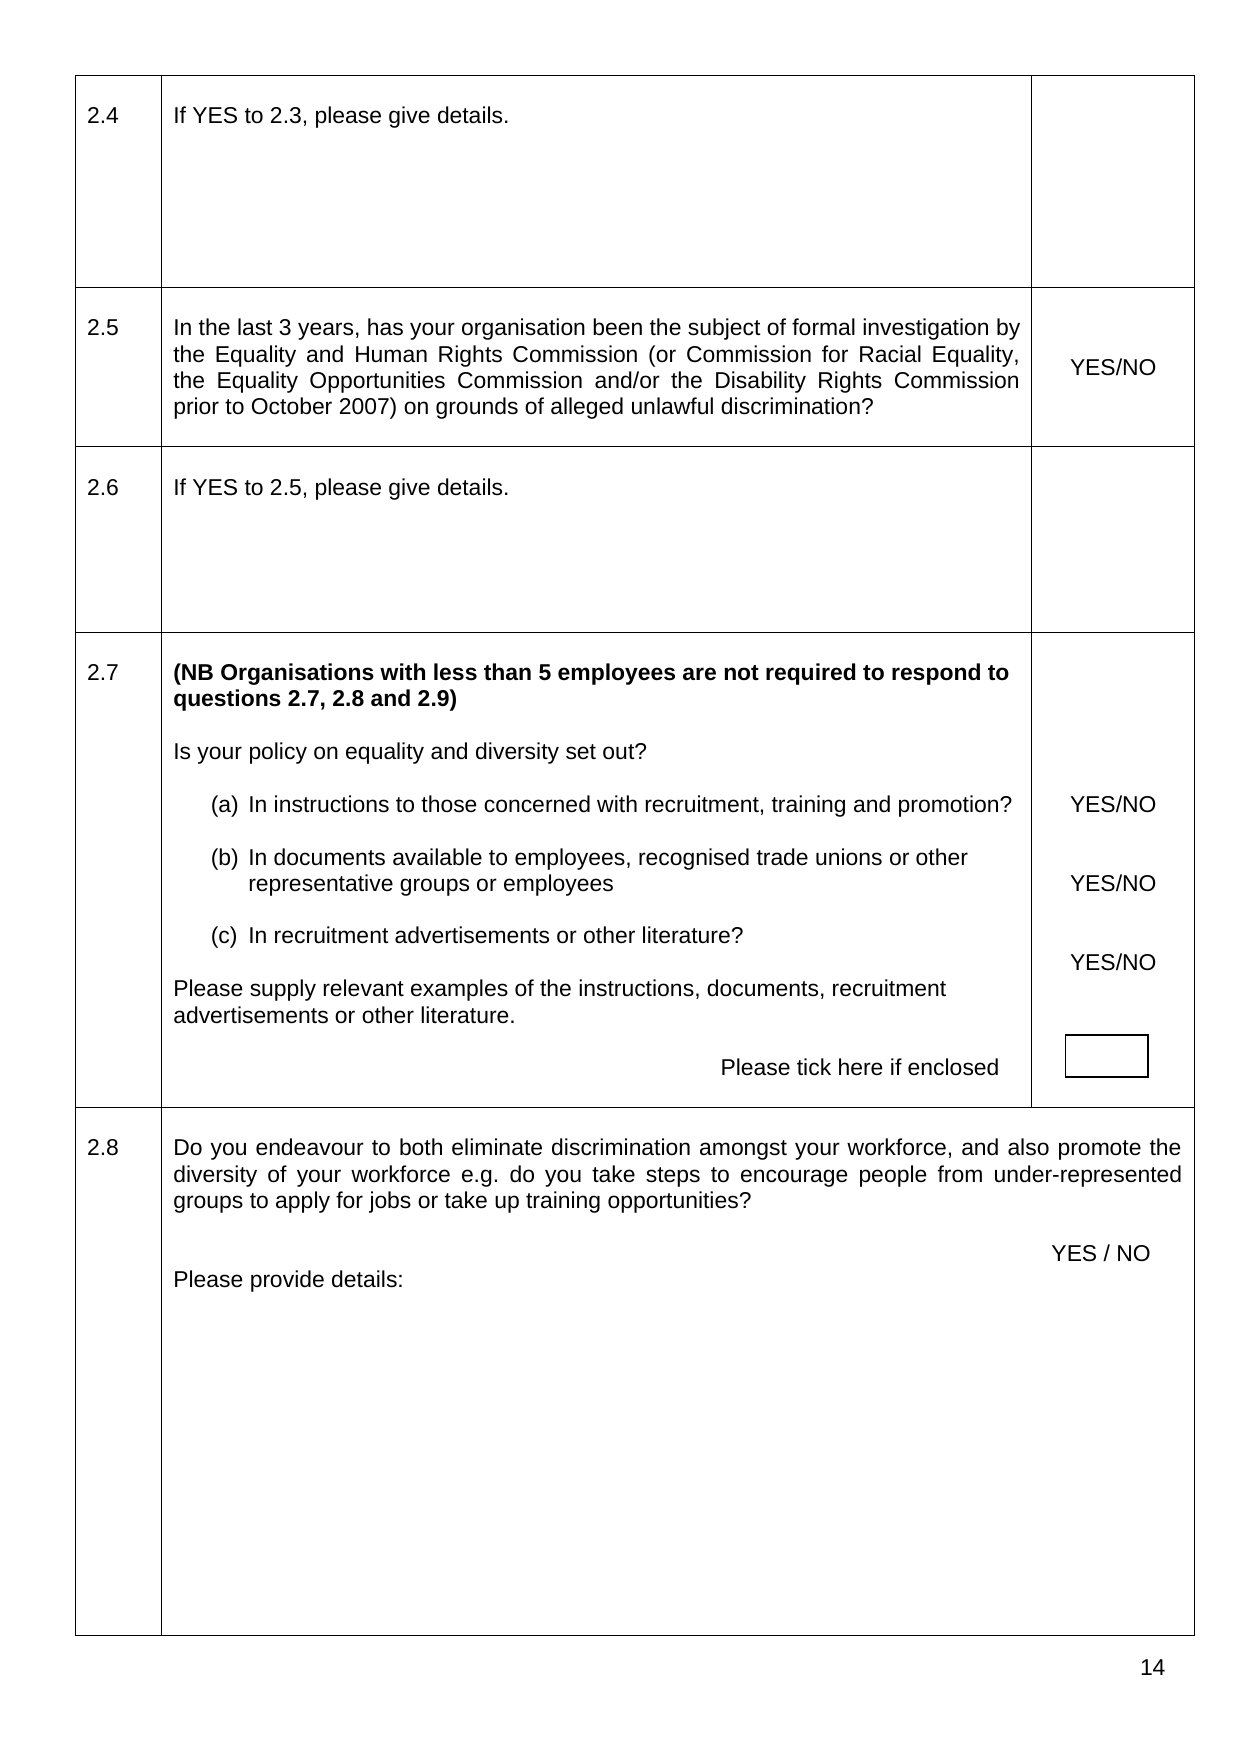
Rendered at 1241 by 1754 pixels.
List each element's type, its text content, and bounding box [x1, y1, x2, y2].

table_cell 2.7 [76, 633, 161, 1107]
table_cell 2.4 [76, 76, 161, 287]
table_cell [1032, 447, 1194, 632]
table_cell 2.5 [76, 288, 161, 446]
table_cell [1032, 76, 1194, 287]
table_cell 2.8 [76, 1108, 161, 1635]
table_cell YES/NO [1032, 288, 1194, 446]
table_cell Do you endeavour to both eliminate discrimination amongst your workforce, and also promote the diversity of your workforce e.g. do you take steps to encourage people from under-represented groups to apply for jobs or take up training opportunities? YES / NO Please provide details: [162, 1108, 1194, 1635]
table_cell If YES to 2.3, please give details. [162, 76, 1031, 287]
table_cell 2.6 [76, 447, 161, 632]
table_cell If YES to 2.5, please give details. [162, 447, 1031, 632]
table_cell In the last 3 years, has your organisation been the subject of formal investigation by the Equality and Human Rights Commission (or Commission for Racial Equality, the Equality Opportunities Commission and/or the Disability Rights Commission prior to October 2007) on grounds of alleged unlawful discrimination? [162, 288, 1031, 446]
table_cell (NB Organisations with less than 5 employees are not required to respond to questions 2.7, 2.8 and 2.9) Is your policy on equality and diversity set out? In instructions to those concerned with recruitment, training and promotion? In documents available to employees, recognised trade unions or other representative groups or employees In recruitment advertisements or other literature? Please supply relevant examples of the instructions, documents, recruitment advertisements or other literature. Please tick here if enclosed [162, 633, 1031, 1107]
table_cell YES/NO YES/NO YES/NO [1032, 633, 1194, 1107]
